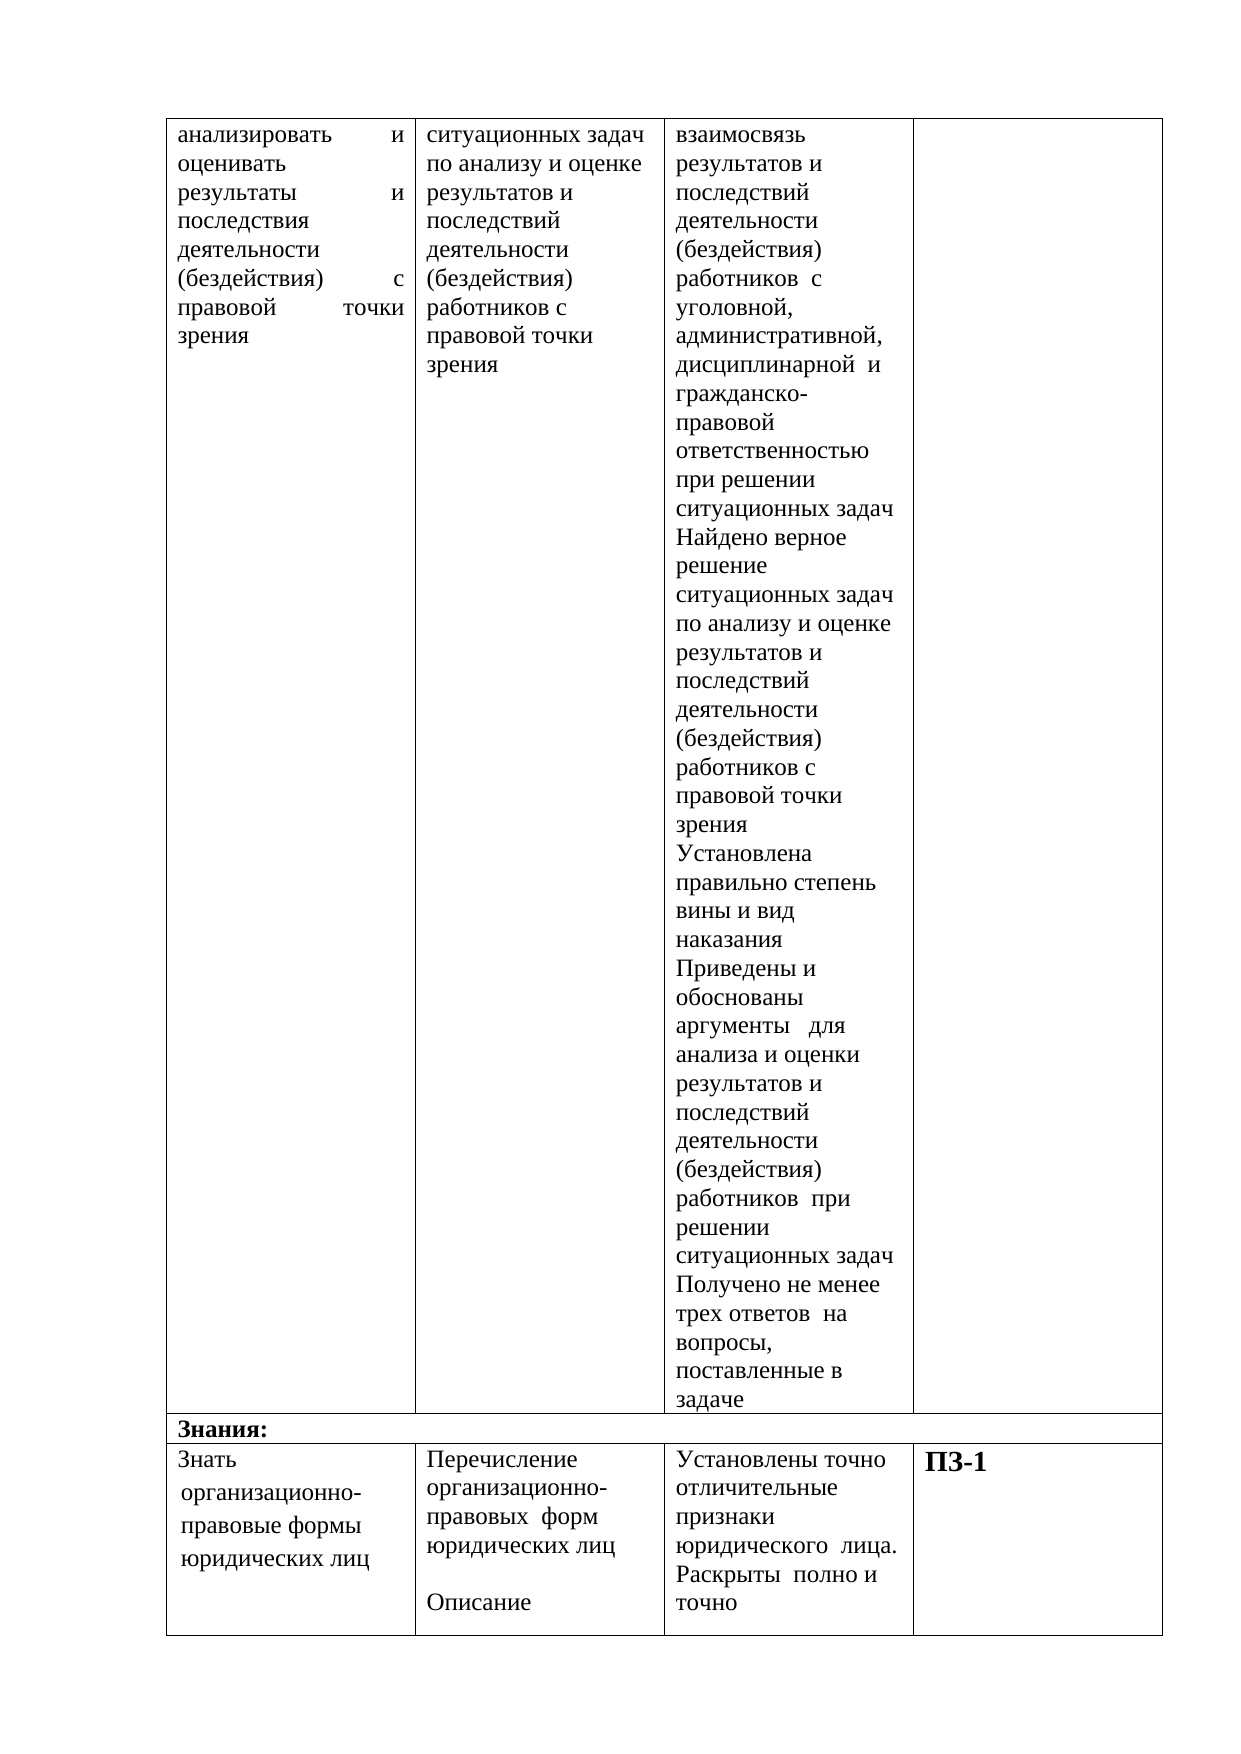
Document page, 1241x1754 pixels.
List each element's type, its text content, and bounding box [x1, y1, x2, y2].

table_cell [665, 1444, 913, 1635]
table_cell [167, 1444, 415, 1635]
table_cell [416, 1444, 664, 1635]
table_cell ПЗ-1 [914, 1444, 1162, 1635]
table_cell [914, 119, 1162, 1413]
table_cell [167, 119, 415, 1413]
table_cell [416, 119, 664, 1413]
table_cell Знания: [167, 1414, 1162, 1443]
